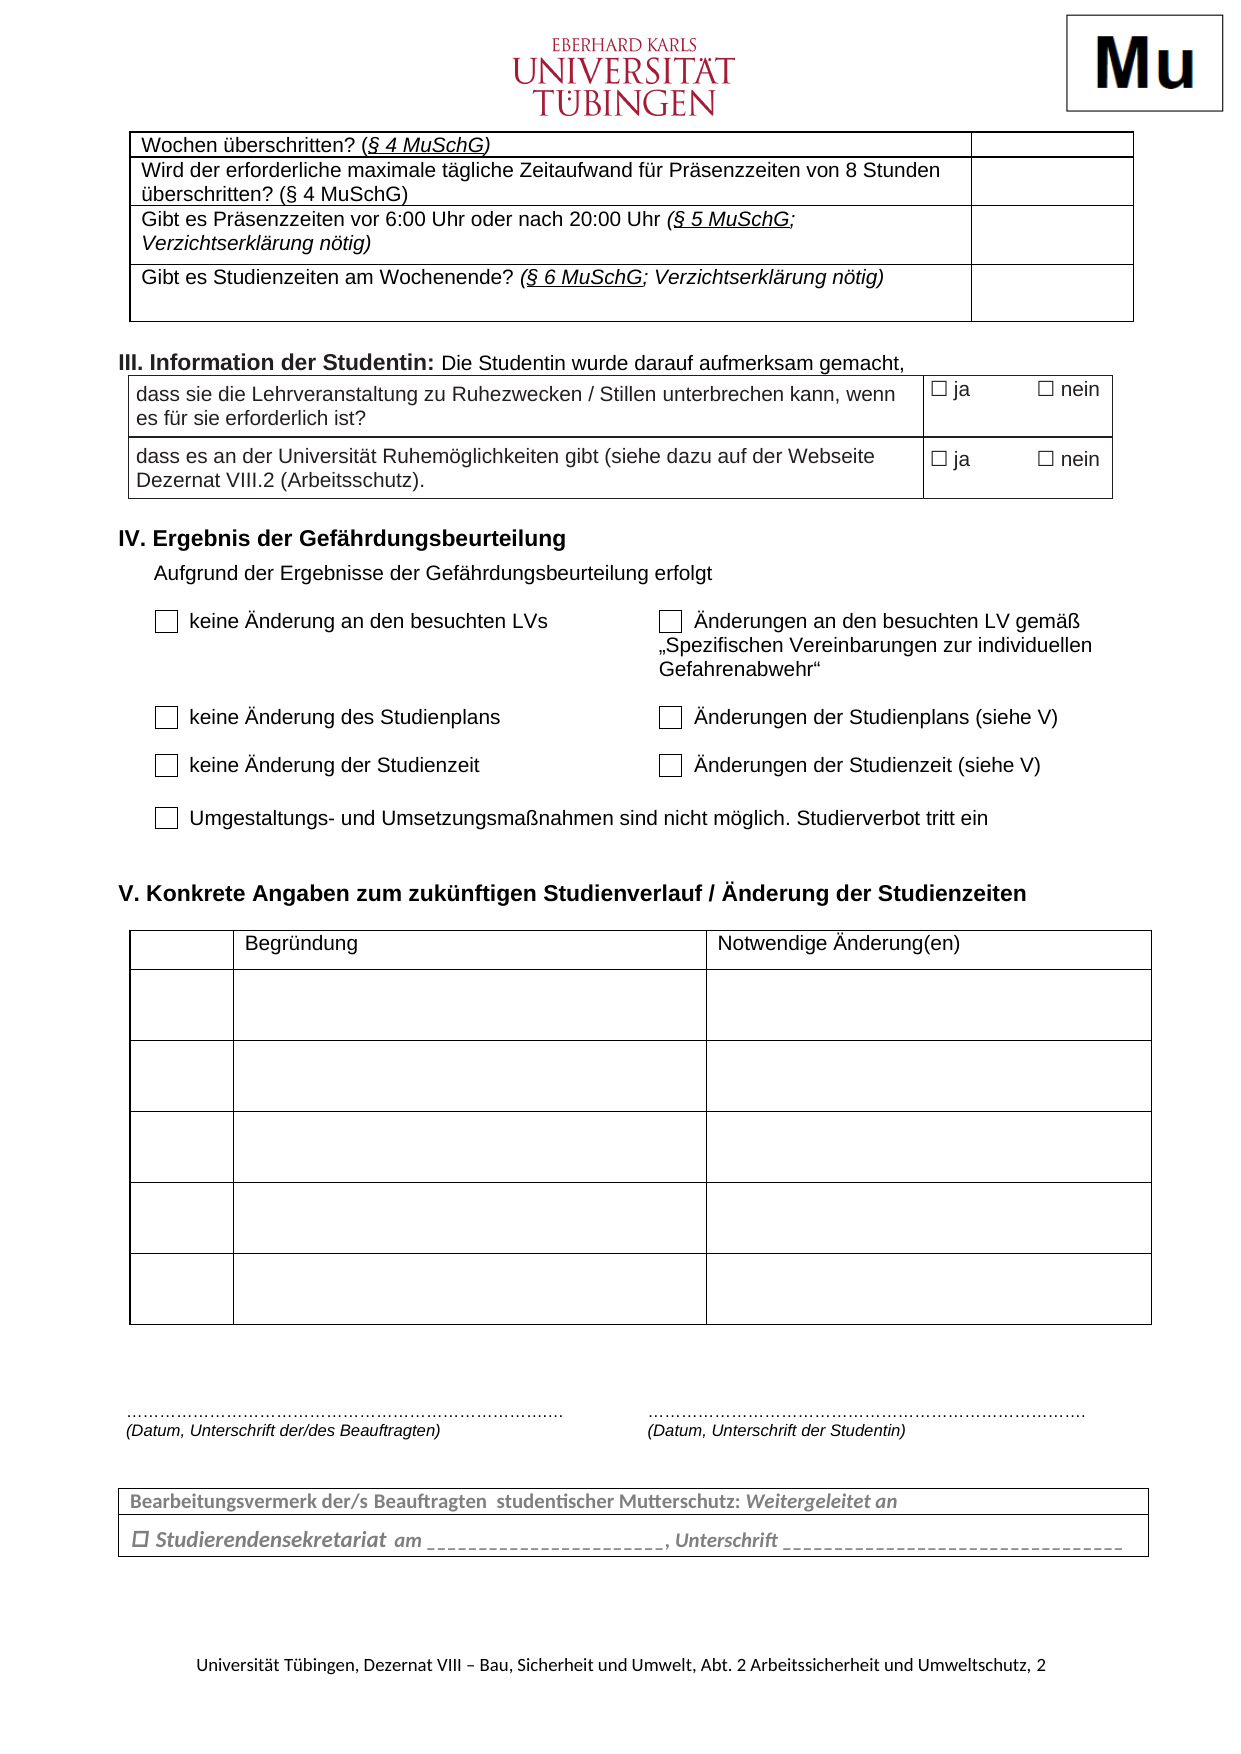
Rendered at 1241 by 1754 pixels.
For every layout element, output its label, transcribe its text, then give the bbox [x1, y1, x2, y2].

table_header dass sie die Lehrveranstaltung zu Ruhezwecken / Stillen unterbrechen kann, wenn es für sie erforderlich ist? [129, 376, 923, 436]
table_cell [972, 206, 1133, 264]
table_cell Wird der erforderliche maximale tägliche Zeitaufwand für Präsenzzeiten von 8 Stunden überschritten? (§ 4 MuSchG) [131, 158, 971, 205]
table_cell [972, 265, 1133, 321]
text V. Konkrete Angaben zum zukünftigen Studienverlauf / Änderung der Studienzeiten [118, 880, 1122, 906]
table_header Begründung [234, 931, 706, 969]
table_cell Gibt es Präsenzzeiten vor 6:00 Uhr oder nach 20:00 Uhr (§ 5 MuSchG; Verzichtserklärung nötig) [131, 206, 971, 264]
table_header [131, 133, 971, 156]
table_cell □ Studierendensekretariat am _______________________, Unterschrift _________________________________ [119, 1515, 1148, 1556]
text Umgestaltungs- und Umsetzungsmaßnahmen sind nicht möglich. Studierverbot tritt ein [154, 806, 1122, 829]
table_cell [707, 1183, 1151, 1253]
table_cell [972, 158, 1133, 205]
table_cell [707, 1112, 1151, 1182]
table_header ……………………………………………………………………. (Datum, Unterschrift der Studentin) [636, 1325, 1122, 1464]
table_cell [234, 970, 706, 1040]
table_cell [707, 1254, 1151, 1324]
table_cell [234, 1254, 706, 1324]
table_header Bearbeitungsvermerk der/s Beauftragten studentischer Mutterschutz: Weitergeleitet an [119, 1489, 1148, 1514]
table_cell [234, 1183, 706, 1253]
table_header ja [924, 376, 982, 436]
table_header Notwendige Änderung(en) [707, 931, 1151, 969]
table_header [972, 133, 1133, 156]
table_cell ja [924, 438, 982, 498]
text keine Änderung an den besuchten LVs Änderungen an den besuchten LV gemäß „Spezifischen Vereinbarungen zur individuellen Gefahrenabwehr“ [154, 609, 1122, 681]
text III. Information der Studentin: Die Studentin wurde darauf aufmerksam gemacht, [118, 348, 1122, 375]
table_header ………………………………………………………………….… (Datum, Unterschrift der/des Beauftragten) [115, 1325, 636, 1464]
table_cell [131, 970, 233, 1040]
table_cell [707, 1041, 1151, 1111]
table_cell [707, 970, 1151, 1040]
table_cell [234, 1112, 706, 1182]
text keine Änderung der Studienzeit Änderungen der Studienzeit (siehe V) [154, 753, 1122, 777]
table_cell Gibt es Studienzeiten am Wochenende? (§ 6 MuSchG; Verzichtserklärung nötig) [131, 265, 971, 321]
table_cell [131, 1254, 233, 1324]
table_cell [234, 1041, 706, 1111]
table_header nein [982, 376, 1112, 436]
text keine Änderung des Studienplans Änderungen der Studienplans (siehe V) [154, 681, 1122, 729]
table_header [131, 931, 233, 969]
text Aufgrund der Ergebnisse der Gefährdungsbeurteilung erfolgt [154, 561, 1122, 585]
table_cell [131, 1183, 233, 1253]
picture [512, 38, 735, 116]
table_cell [131, 1041, 233, 1111]
table_cell [131, 1112, 233, 1182]
table_cell dass es an der Universität Ruhemöglichkeiten gibt (siehe dazu auf der Webseite Dezernat VIII.2 (Arbeitsschutz). [129, 438, 923, 498]
text IV. Ergebnis der Gefährdungsbeurteilung [118, 525, 1122, 552]
table_cell nein [982, 438, 1112, 498]
